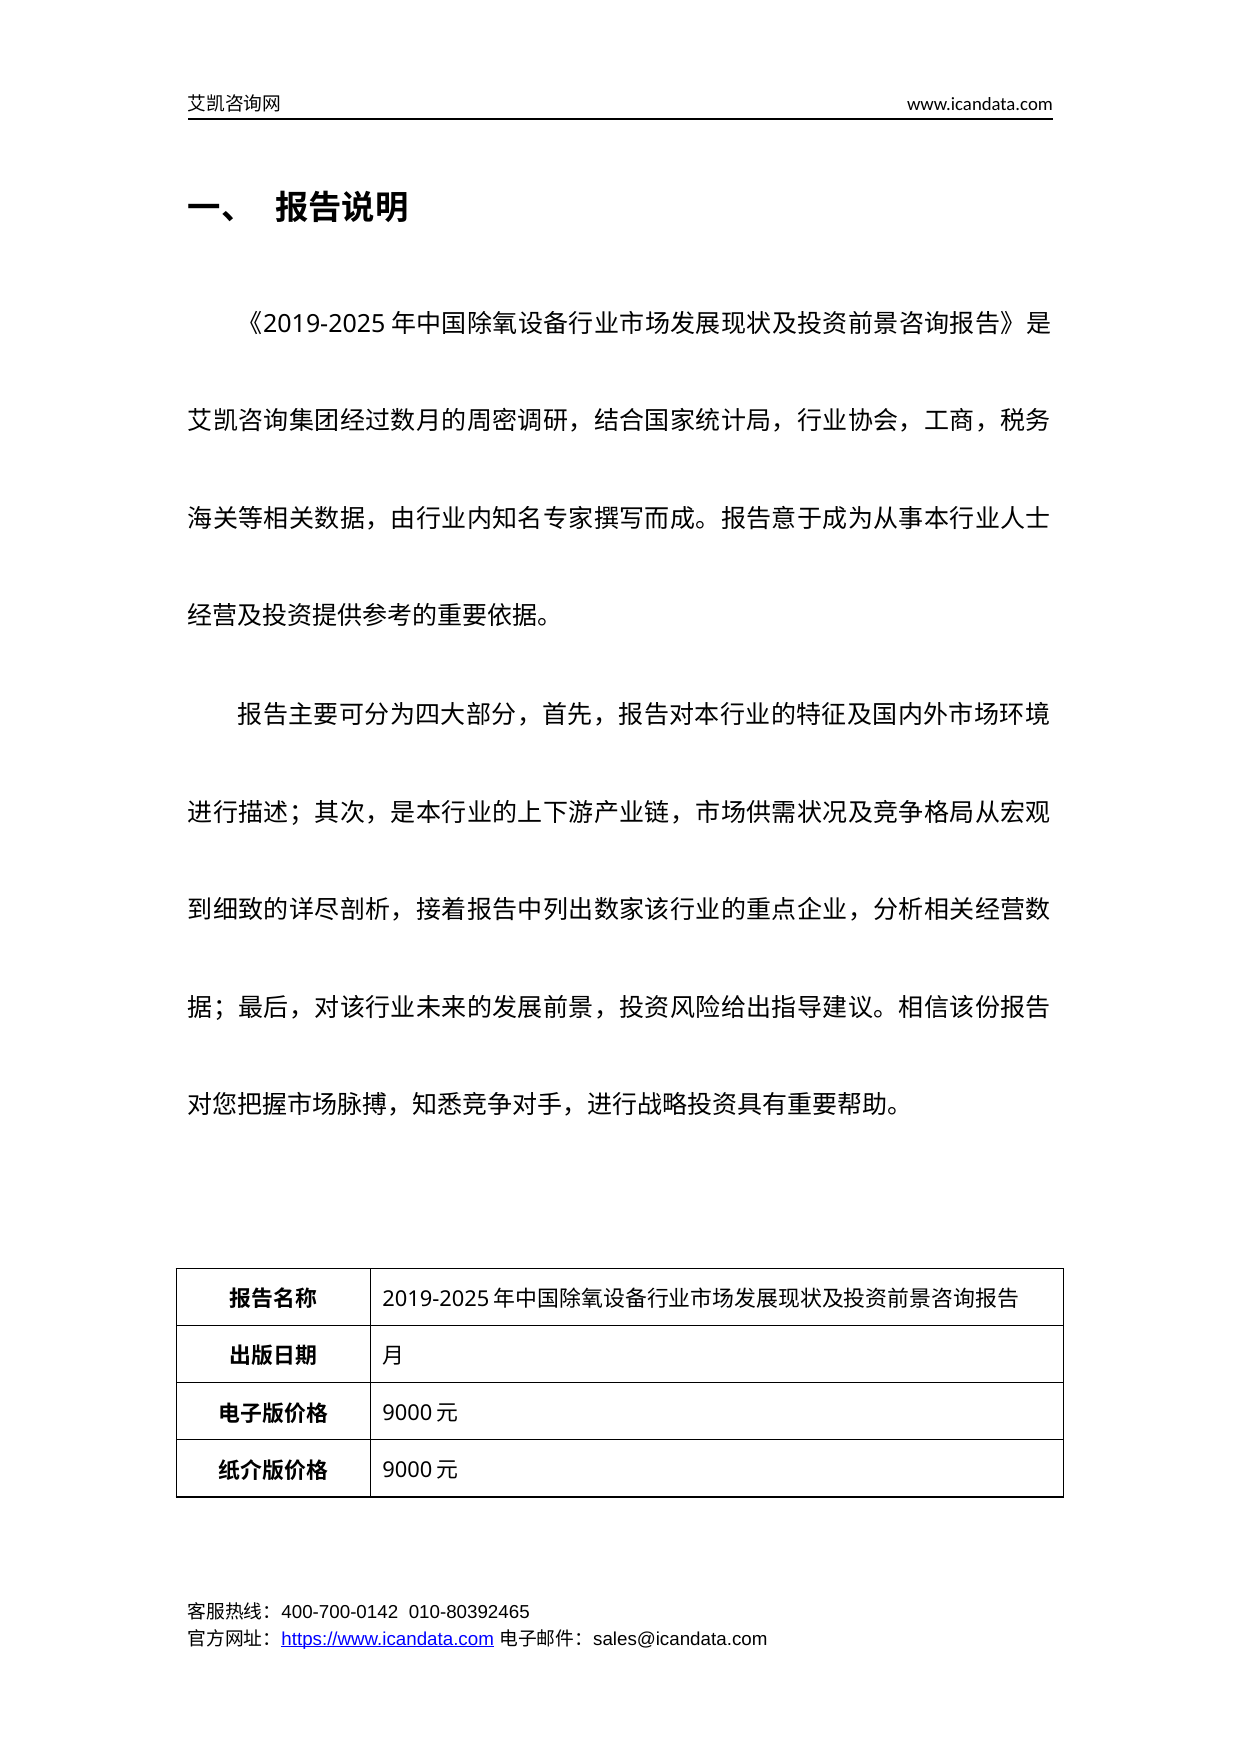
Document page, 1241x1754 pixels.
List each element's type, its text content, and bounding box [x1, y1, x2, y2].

table_cell 电子版价格 [177, 1383, 370, 1439]
table_cell 纸介版价格 [177, 1440, 370, 1496]
text 报告主要可分为四大部分，首先，报告对本行业的特征及国内外市场环境进行描述；其次，是本行业的上下游产业链，市场供需状况及竞争格局从宏观到细致的详尽剖析，接着报告中列出数家该行业的重点企业，分析相关经营数据；最后，对该行业未来的发展前景，投资风险给出指导建议。相信该份报告对您把握市场脉搏，知悉竞争对手，进行战略投资具有重要帮助。 [187, 681, 1053, 1136]
subtitle 报告说明 [187, 172, 1053, 237]
table_header 报告名称 [177, 1269, 370, 1325]
table_cell 出版日期 [177, 1326, 370, 1382]
text 《2019-2025年中国除氧设备行业市场发展现状及投资前景咨询报告》是艾凯咨询集团经过数月的周密调研，结合国家统计局，行业协会，工商，税务海关等相关数据，由行业内知名专家撰写而成。报告意于成为从事本行业人士经营及投资提供参考的重要依据。 [187, 289, 1053, 646]
table_cell 月 [371, 1326, 1063, 1382]
table_cell 9000元 [371, 1383, 1063, 1439]
table_header 2019-2025年中国除氧设备行业市场发展现状及投资前景咨询报告 [371, 1269, 1063, 1325]
table_cell 9000元 [371, 1440, 1063, 1496]
